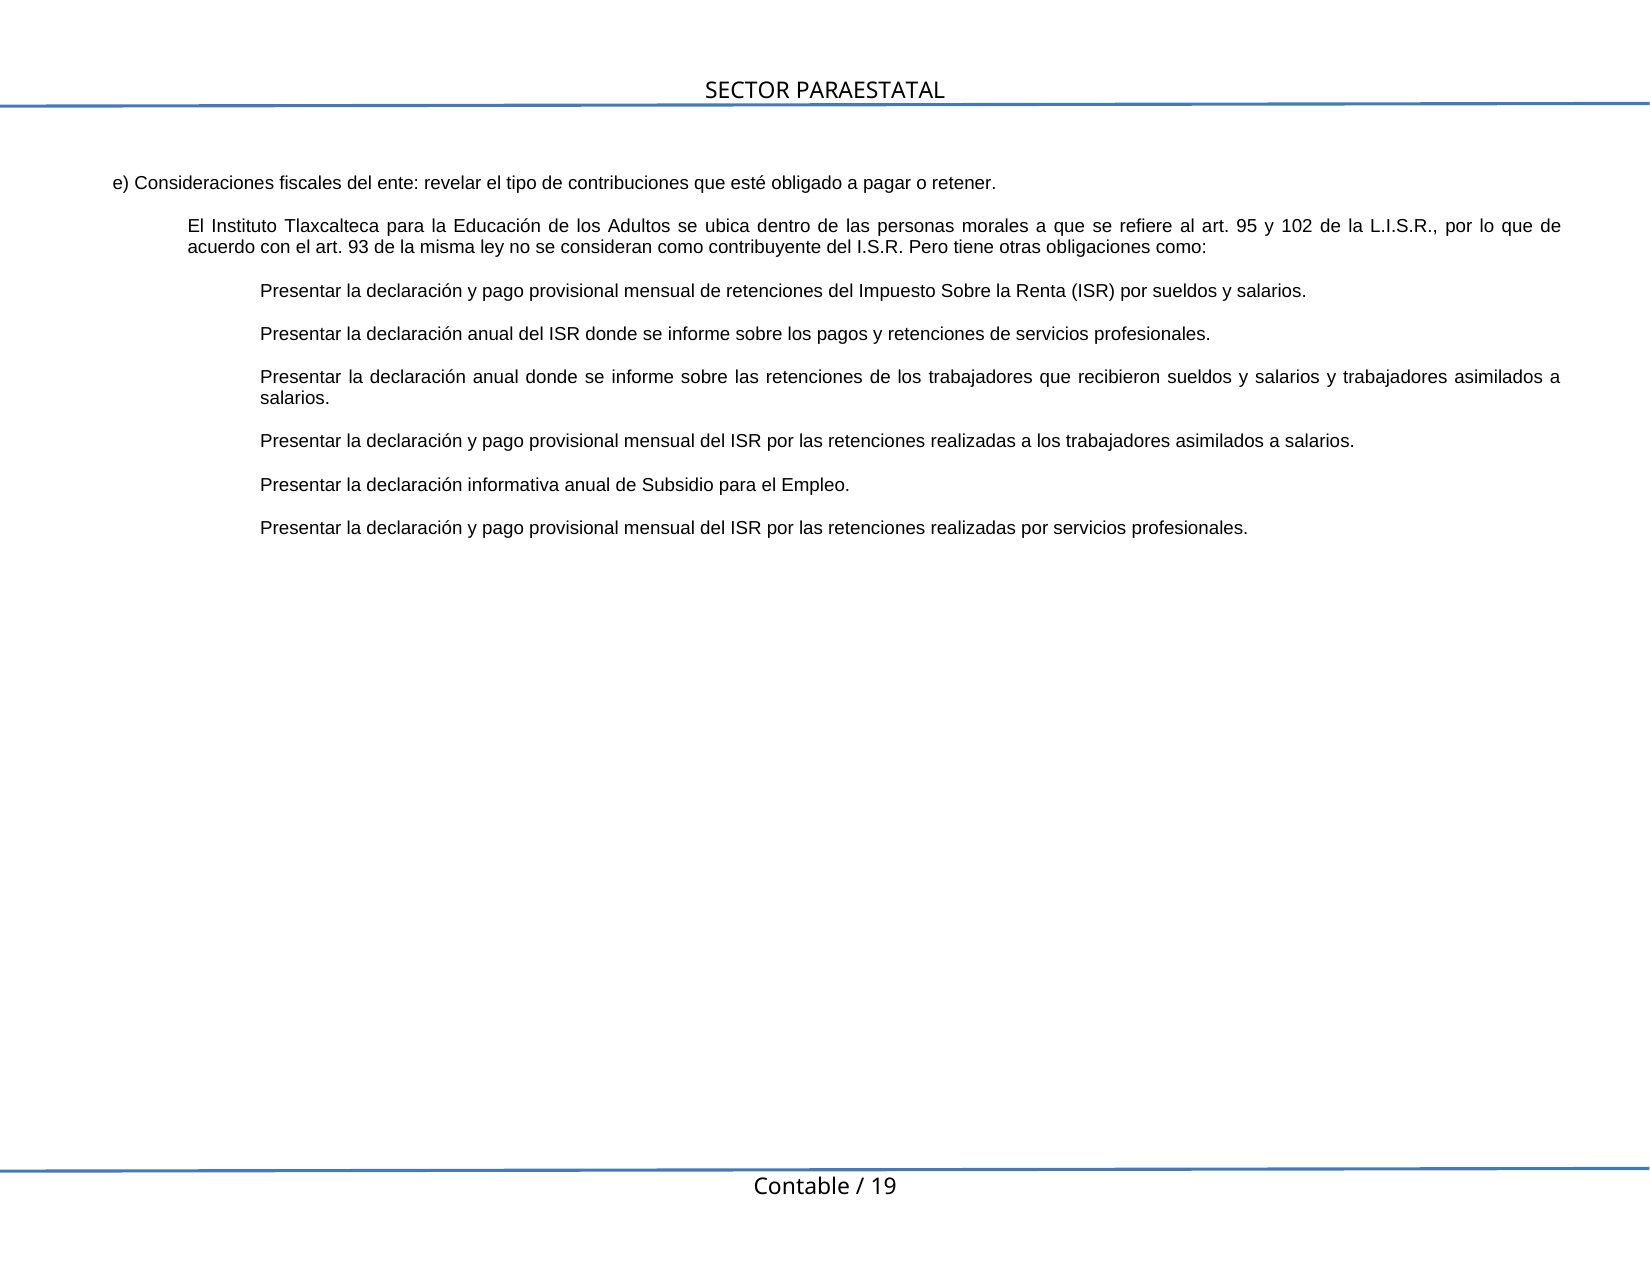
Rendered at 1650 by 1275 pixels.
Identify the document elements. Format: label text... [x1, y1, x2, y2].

text El Instituto Tlaxcalteca para la Educación de los Adultos se ubica dentro de las personas morales a que se refiere al art. 95 y 102 de la L.I.S.R., por lo que de acuerdo con el art. 93 de la misma ley no se consideran como contribuyente del I.S.R. Pero tiene otras obligaciones como: [187, 215, 1562, 258]
text Presentar la declaración y pago provisional mensual del ISR por las retenciones realizadas a los trabajadores asimilados a salarios. [150, 430, 1562, 452]
text e) Consideraciones fiscales del ente: revelar el tipo de contribuciones que esté obligado a pagar o retener. [112, 172, 1562, 193]
text Presentar la declaración y pago provisional mensual de retenciones del Impuesto Sobre la Renta (ISR) por sueldos y salarios. [150, 279, 1562, 301]
text Presentar la declaración anual del ISR donde se informe sobre los pagos y retenciones de servicios profesionales. [150, 322, 1562, 344]
text Presentar la declaración y pago provisional mensual del ISR por las retenciones realizadas por servicios profesionales. [150, 517, 1562, 538]
text Presentar la declaración anual donde se informe sobre las retenciones de los trabajadores que recibieron sueldos y salarios y trabajadores asimilados a salarios. [150, 366, 1562, 409]
text Presentar la declaración informativa anual de Subsidio para el Empleo. [150, 473, 1562, 495]
